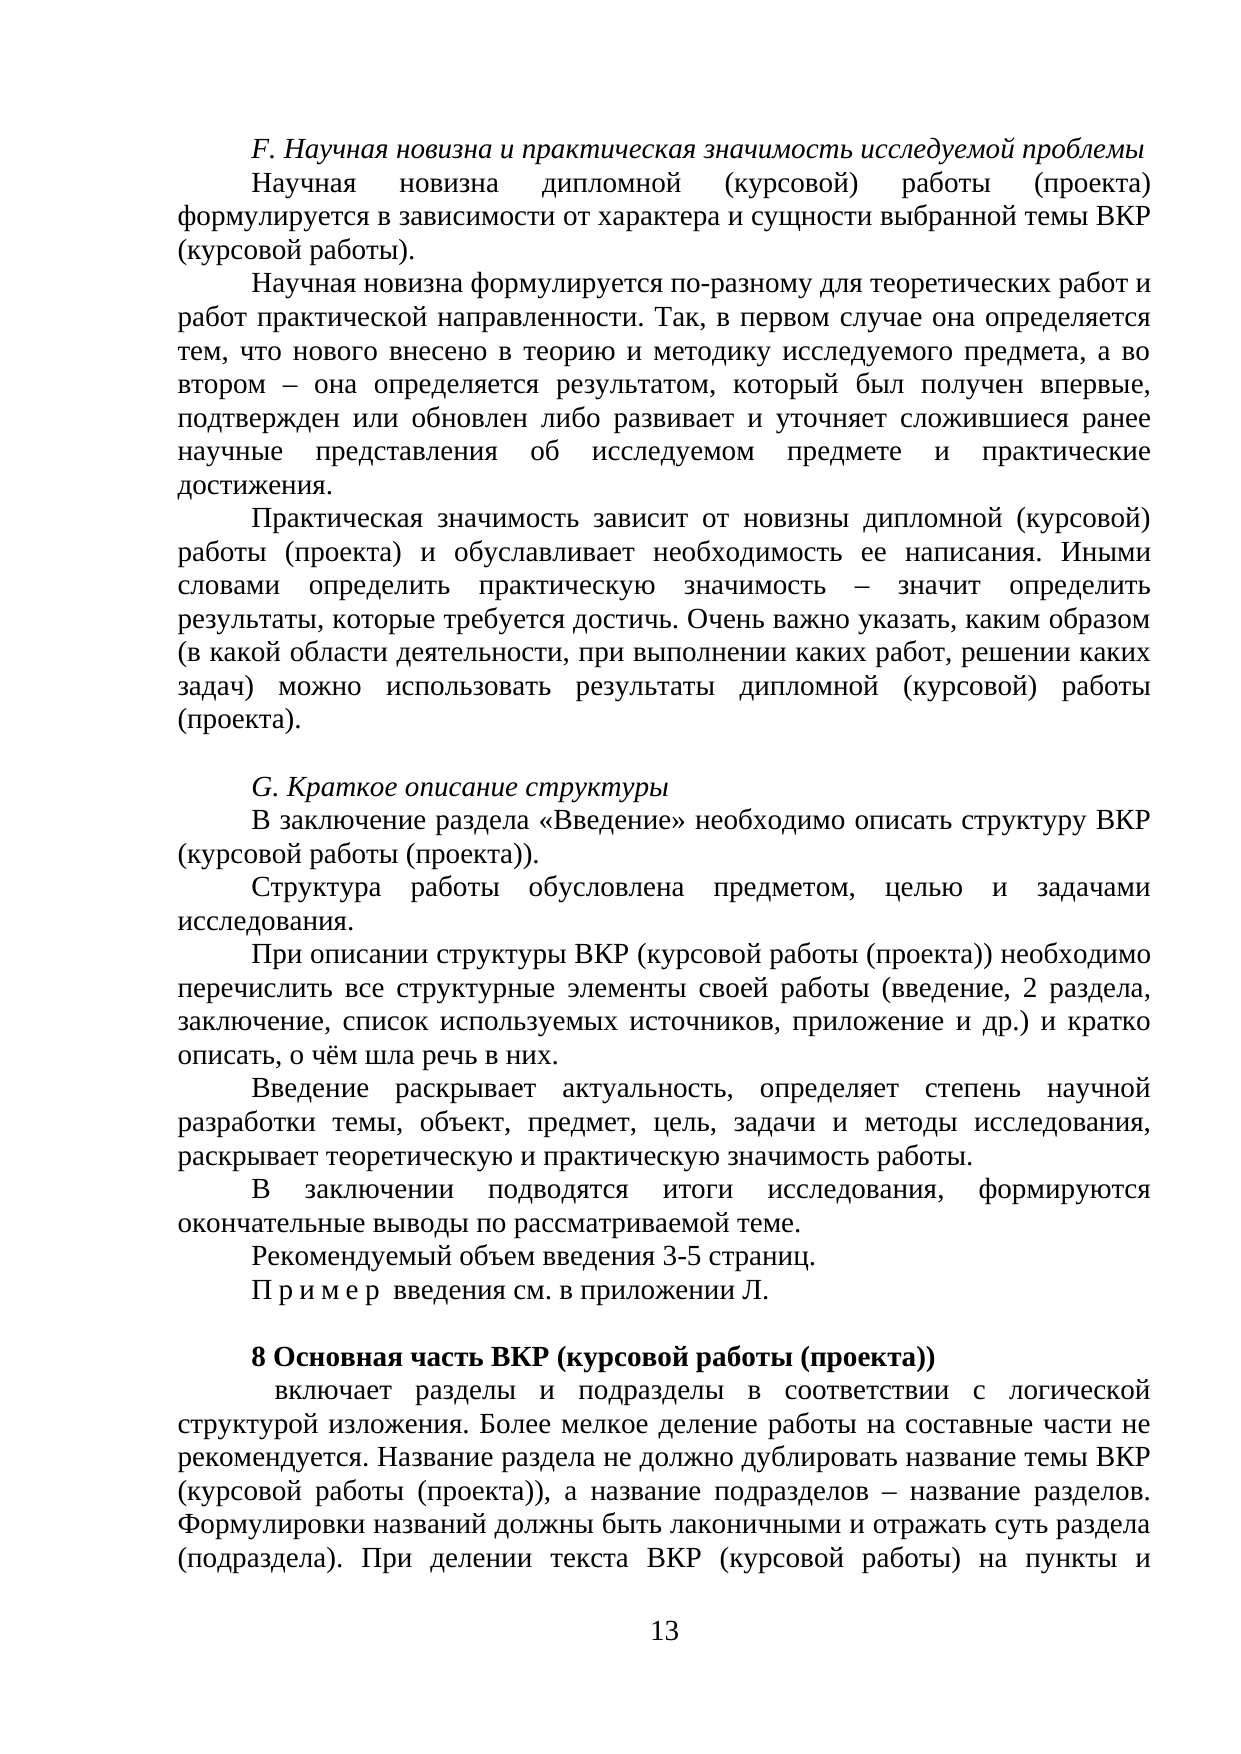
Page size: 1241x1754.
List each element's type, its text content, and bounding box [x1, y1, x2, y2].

text В заключении подводятся итоги исследования, формируются окончательные выводы по рассматриваемой теме. [177, 1171, 1152, 1238]
text Научная новизна дипломной (курсовой) работы (проекта) формулируется в зависимости от характера и сущности выбранной темы ВКР (курсовой работы). [177, 165, 1152, 266]
text В заключение раздела «Введение» необходимо описать структуру ВКР (курсовой работы (проекта)). [177, 802, 1152, 869]
text F. Научная новизна и практическая значимость исследуемой проблемы [177, 131, 1152, 165]
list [177, 1372, 1152, 1574]
text Пример введения см. в приложении Л. [177, 1272, 1152, 1305]
text G. Краткое описание структуры [177, 769, 1152, 802]
text Структура работы обусловлена предметом, целью и задачами исследования. [177, 869, 1152, 936]
text При описании структуры ВКР (курсовой работы (проекта)) необходимо перечислить все структурные элементы своей работы (введение, 2 раздела, заключение, список используемых источников, приложение и др.) и кратко описать, о чём шла речь в них. [177, 936, 1152, 1071]
text Рекомендуемый объем введения 3-5 страниц. [177, 1238, 1152, 1272]
text Научная новизна формулируется по-разному для теоретических работ и работ практической направленности. Так, в первом случае она определяется тем, что нового внесено в теорию и методику исследуемого предмета, а во втором – она определяется результатом, который был получен впервые, подтвержден или обновлен либо развивает и уточняет сложившиеся ранее научные представления об исследуемом предмете и практические достижения. [177, 266, 1152, 500]
list 8 Основная часть ВКР (курсовой работы (проекта)) [177, 1339, 1152, 1372]
text Введение раскрывает актуальность, определяет степень научной разработки темы, объект, предмет, цель, задачи и методы исследования, раскрывает теоретическую и практическую значимость работы. [177, 1071, 1152, 1171]
text Практическая значимость зависит от новизны дипломной (курсовой) работы (проекта) и обуславливает необходимость ее написания. Иными словами определить практическую значимость – значит определить результаты, которые требуется достичь. Очень важно указать, каким образом (в какой области деятельности, при выполнении каких работ, решении каких задач) можно использовать результаты дипломной (курсовой) работы (проекта). [177, 500, 1152, 735]
